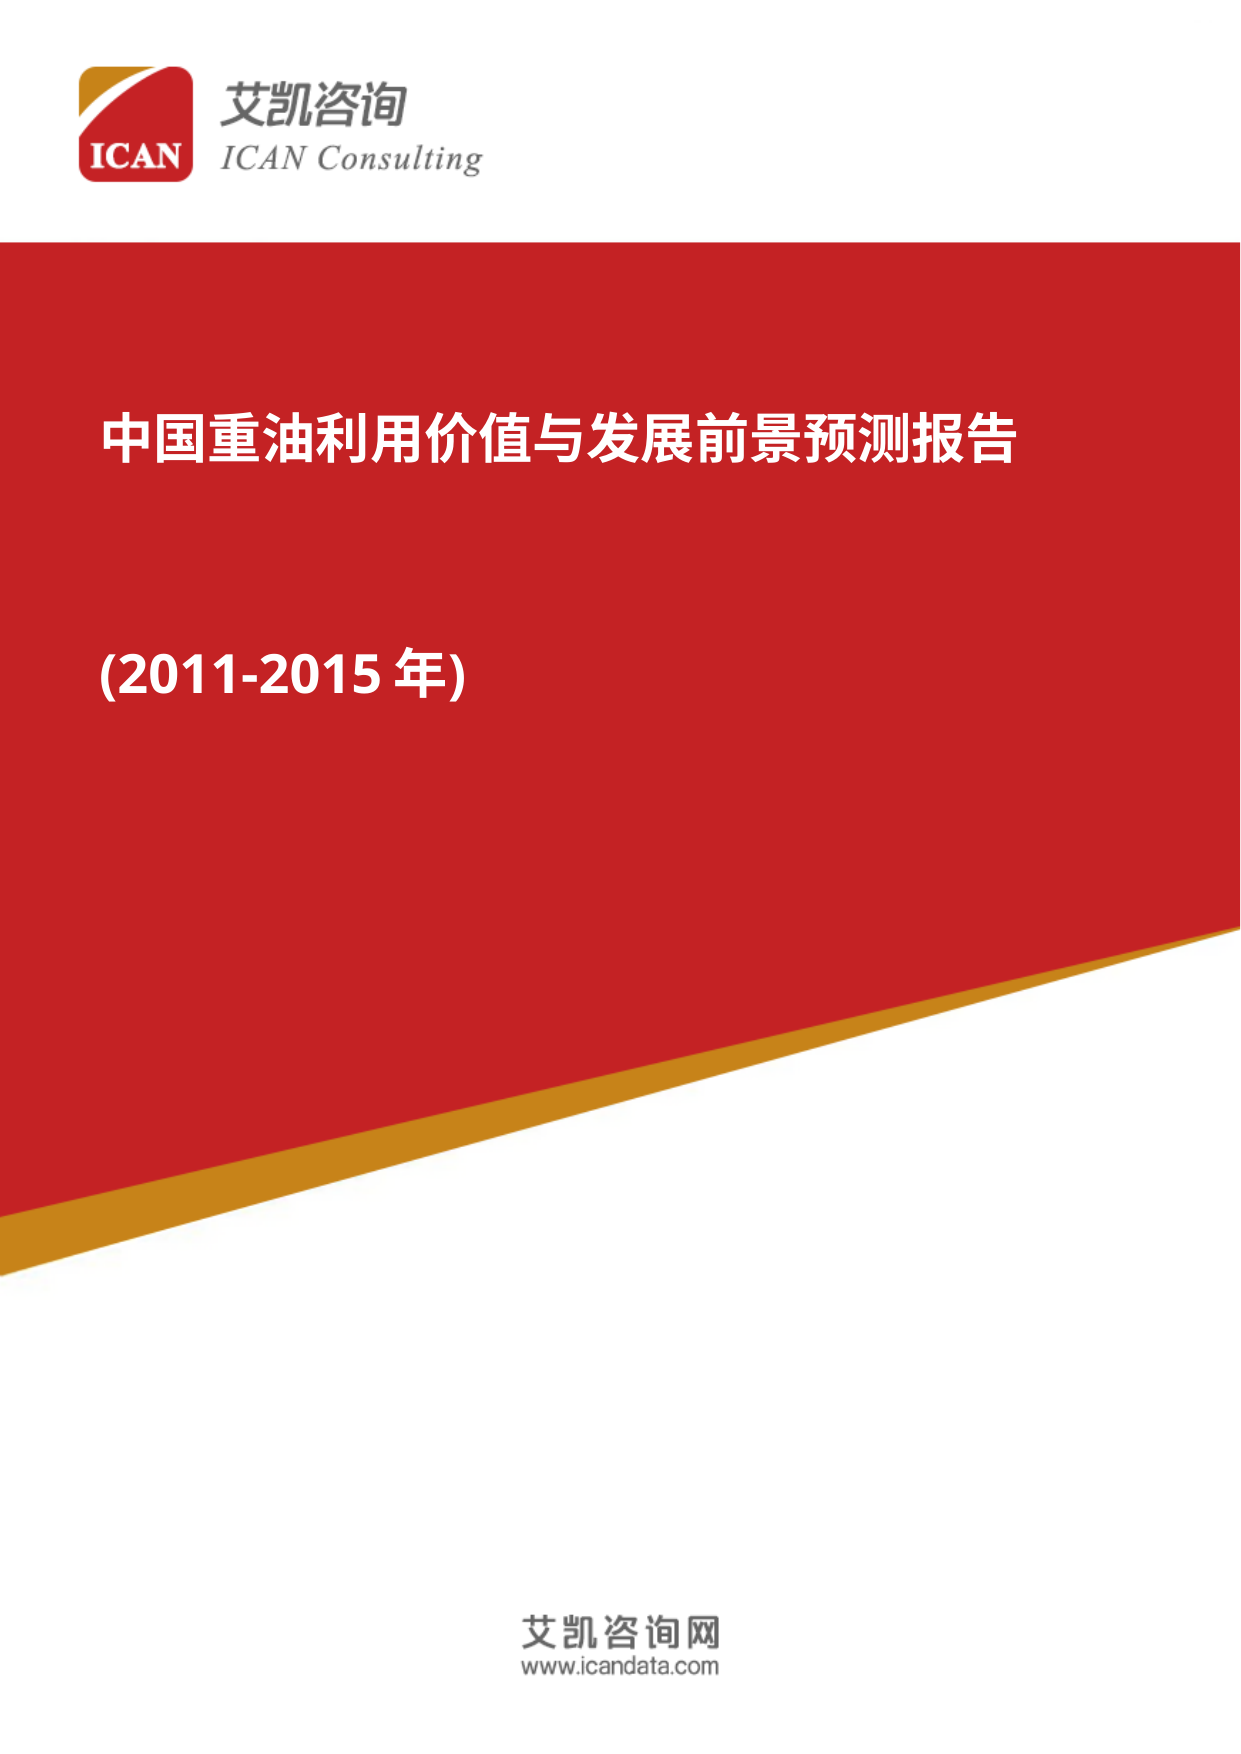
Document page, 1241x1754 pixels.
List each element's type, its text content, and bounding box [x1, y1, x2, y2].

subtitle 中国重油利用价值与发展前景预测报告(2011-2015年) [99, 386, 1053, 718]
picture [0, 5, 1241, 1754]
